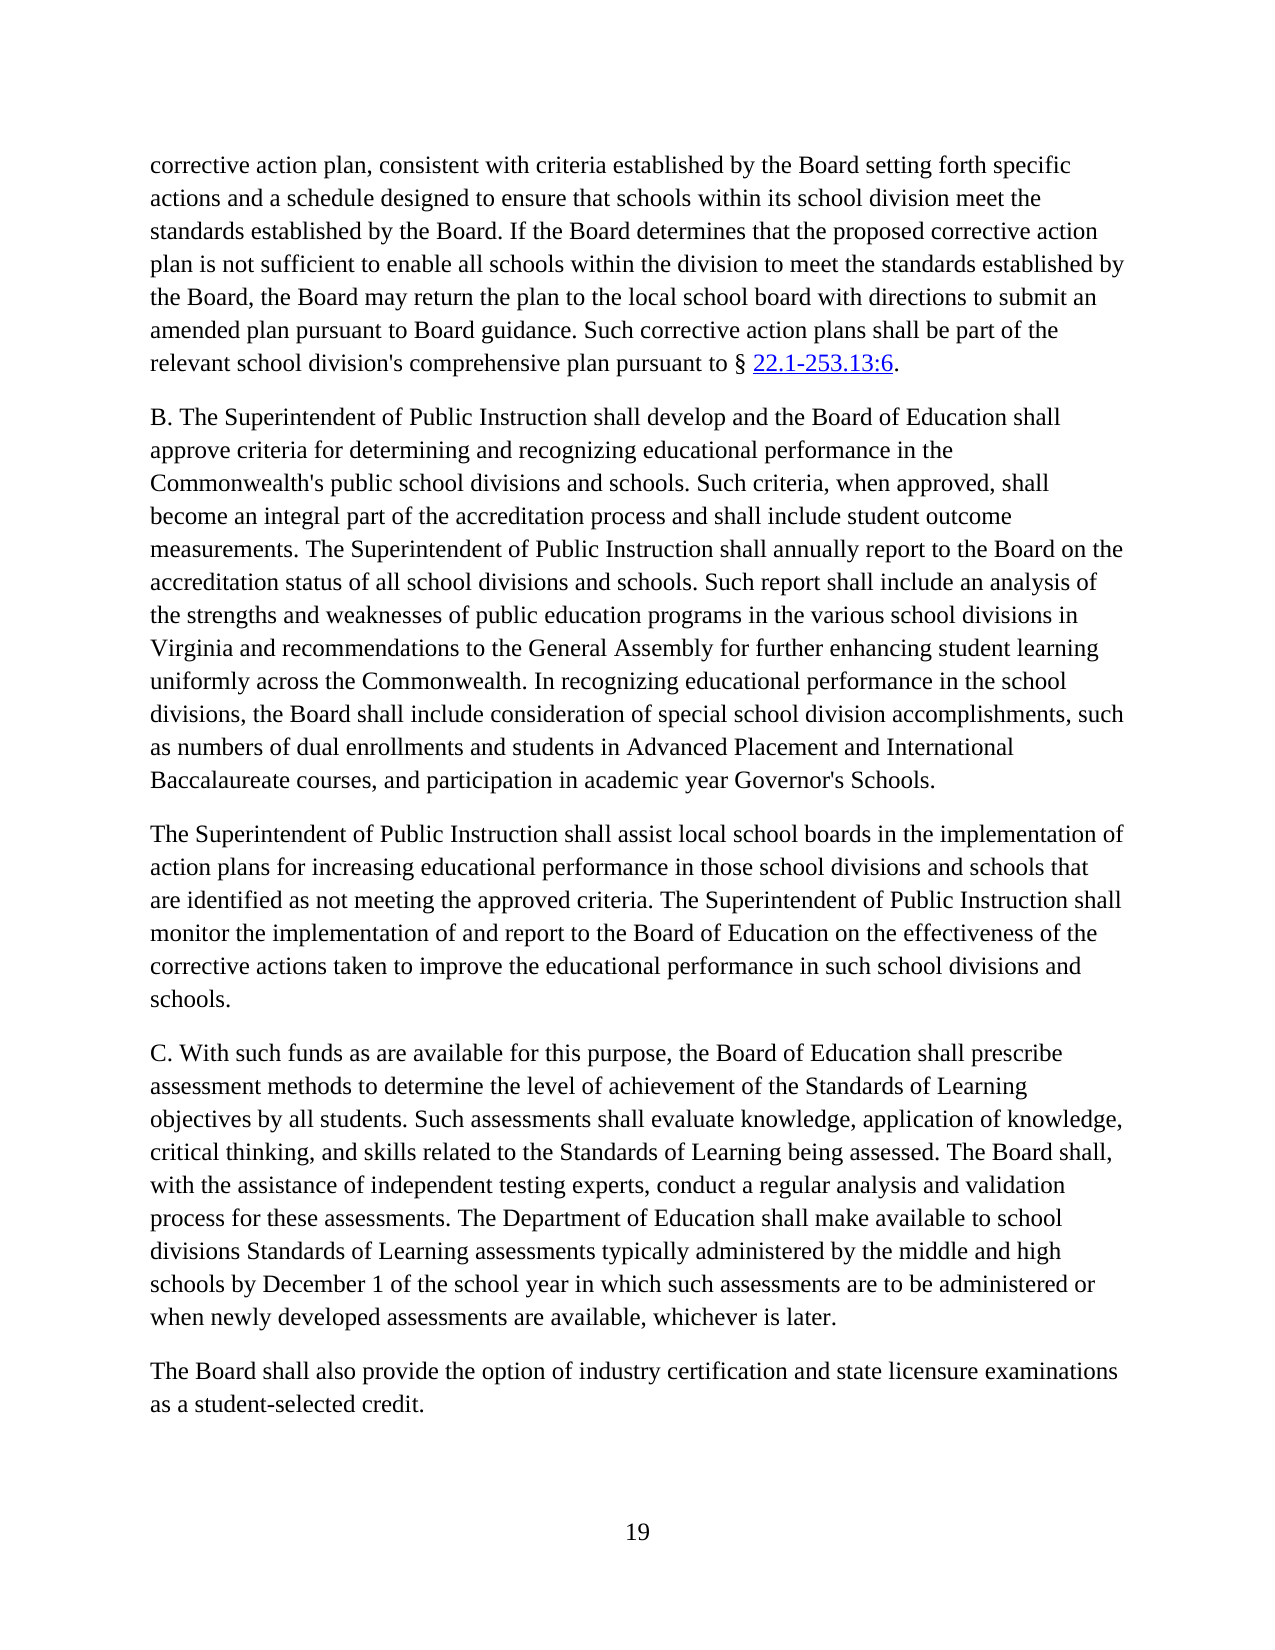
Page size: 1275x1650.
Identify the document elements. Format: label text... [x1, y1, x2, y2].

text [150, 150, 1125, 377]
text B. The Superintendent of Public Instruction shall develop and the Board of Education shall approve criteria for determining and recognizing educational performance in the Commonwealth's public school divisions and schools. Such criteria, when approved, shall become an integral part of the accreditation process and shall include student outcome measurements. The Superintendent of Public Instruction shall annually report to the Board on the accreditation status of all school divisions and schools. Such report shall include an analysis of the strengths and weaknesses of public education programs in the various school divisions in Virginia and recommendations to the General Assembly for further enhancing student learning uniformly across the Commonwealth. In recognizing educational performance in the school divisions, the Board shall include consideration of special school division accomplishments, such as numbers of dual enrollments and students in Advanced Placement and International Baccalaureate courses, and participation in academic year Governor's Schools. [150, 402, 1125, 794]
text The Superintendent of Public Instruction shall assist local school boards in the implementation of action plans for increasing educational performance in those school divisions and schools that are identified as not meeting the approved criteria. The Superintendent of Public Instruction shall monitor the implementation of and report to the Board of Education on the effectiveness of the corrective actions taken to improve the educational performance in such school divisions and schools. [150, 819, 1125, 1013]
text The Board shall also provide the option of industry certification and state licensure examinations as a student-selected credit. [150, 1356, 1125, 1418]
text C. With such funds as are available for this purpose, the Board of Education shall prescribe assessment methods to determine the level of achievement of the Standards of Learning objectives by all students. Such assessments shall evaluate knowledge, application of knowledge, critical thinking, and skills related to the Standards of Learning being assessed. The Board shall, with the assistance of independent testing experts, conduct a regular analysis and validation process for these assessments. The Department of Education shall make available to school divisions Standards of Learning assessments typically administered by the middle and high schools by December 1 of the school year in which such assessments are to be administered or when newly developed assessments are available, whichever is later. [150, 1038, 1125, 1331]
